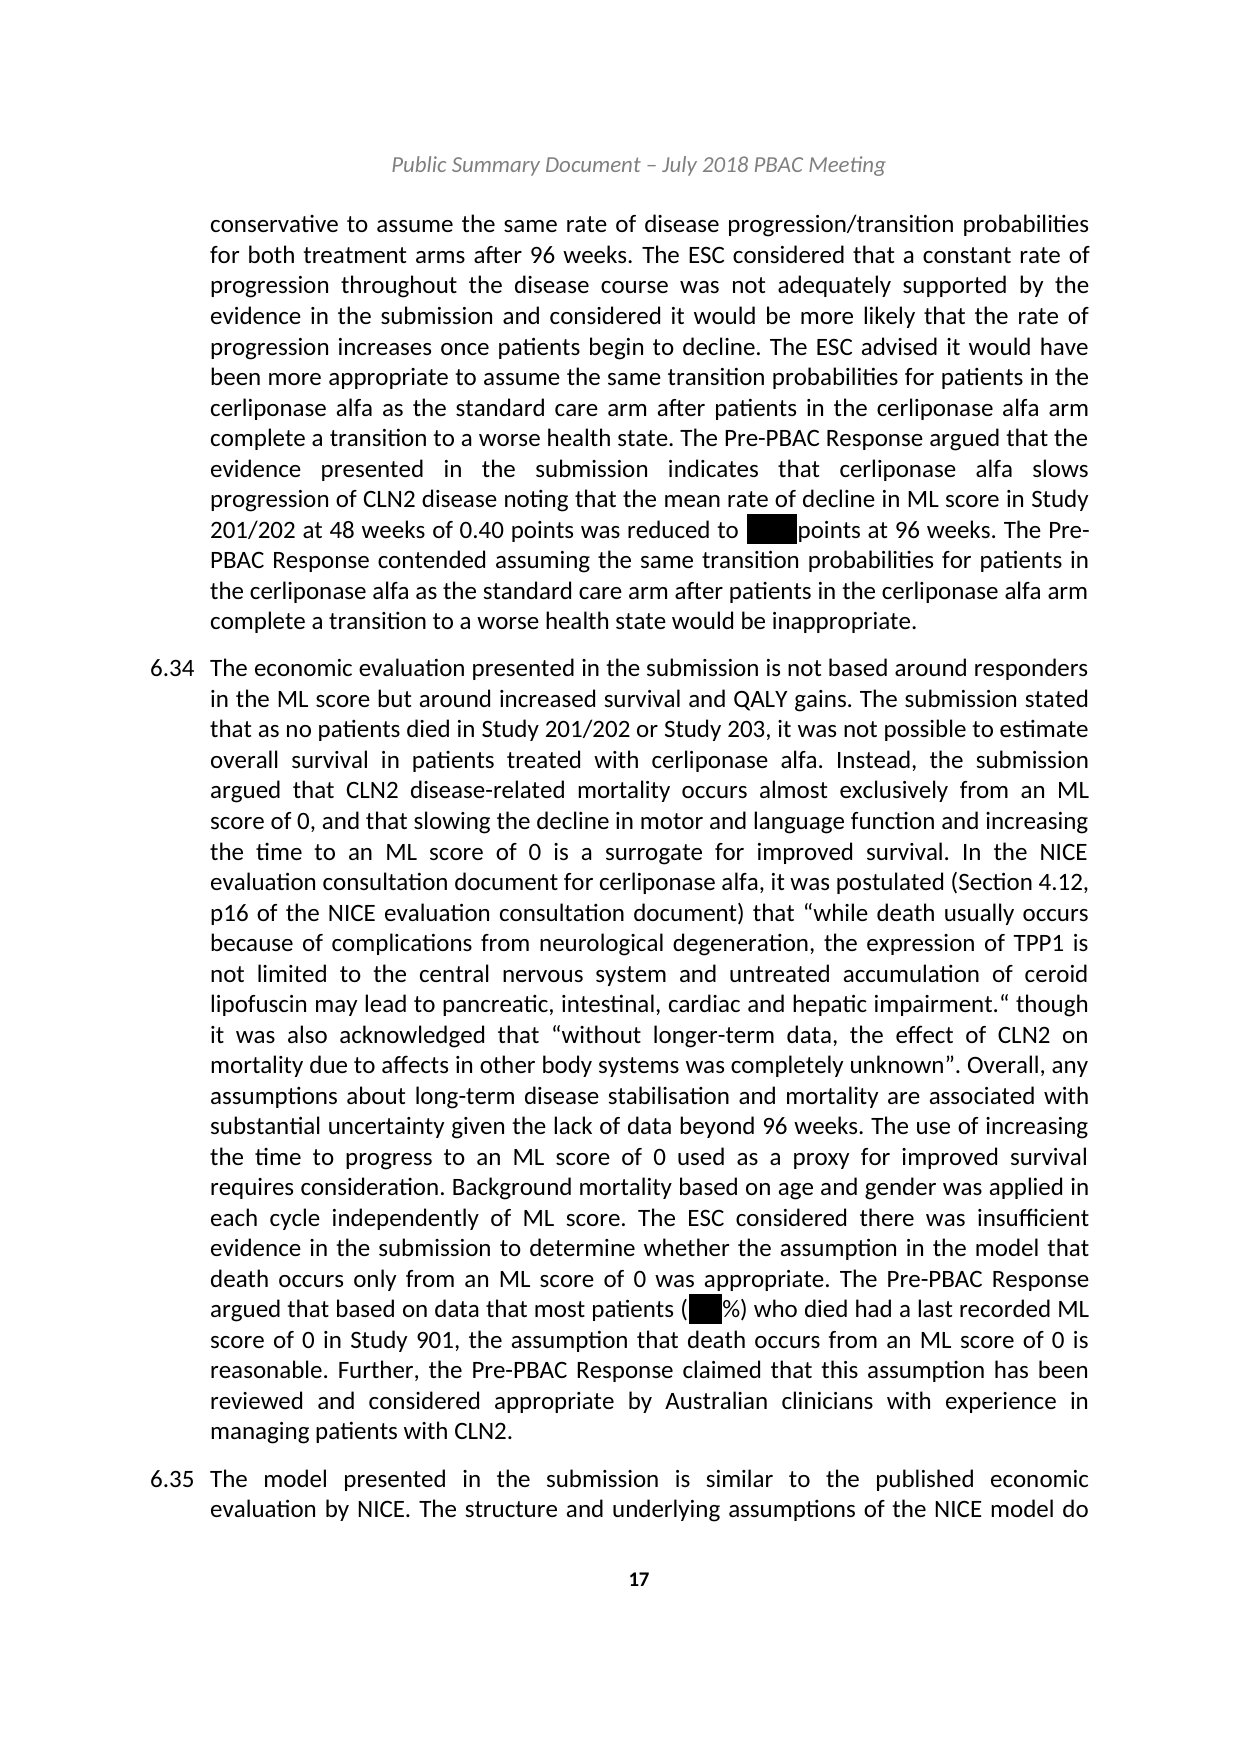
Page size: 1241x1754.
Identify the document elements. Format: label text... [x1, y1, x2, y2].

list The economic evaluation presented in the submission is not based around responders in the ML score but around increased survival and QALY gains. The submission stated that as no patients died in Study 201/202 or Study 203, it was not possible to estimate overall survival in patients treated with cerliponase alfa. Instead, the submission argued that CLN2 disease-related mortality occurs almost exclusively from an ML score of 0, and that slowing the decline in motor and language function and increasing the time to an ML score of 0 is a surrogate for improved survival. In the NICE evaluation consultation document for cerliponase alfa, it was postulated (Section 4.12, p16 of the NICE evaluation consultation document) that “while death usually occurs because of complications from neurological degeneration, the expression of TPP1 is not limited to the central nervous system and untreated accumulation of ceroid lipofuscin may lead to pancreatic, intestinal, cardiac and hepatic impairment.“ though it was also acknowledged that “without longer-term data, the effect of CLN2 on mortality due to affects in other body systems was completely unknown”. Overall, any assumptions about long-term disease stabilisation and mortality are associated with substantial uncertainty given the lack of data beyond 96 weeks. The use of increasing the time to progress to an ML score of 0 used as a proxy for improved survival requires consideration. Background mortality based on age and gender was applied in each cycle independently of ML score. The ESC considered there was insufficient evidence in the submission to determine whether the assumption in the model that death occurs only from an ML score of 0 was appropriate. The Pre-PBAC Response argued that based on data that most patients (''''''%) who died had a last recorded ML score of 0 in Study 901, the assumption that death occurs from an ML score of 0 is reasonable. Further, the Pre-PBAC Response claimed that this assumption has been reviewed and considered appropriate by Australian clinicians with experience in managing patients with CLN2. [150, 652, 1090, 1446]
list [150, 208, 1090, 636]
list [150, 1463, 1090, 1524]
